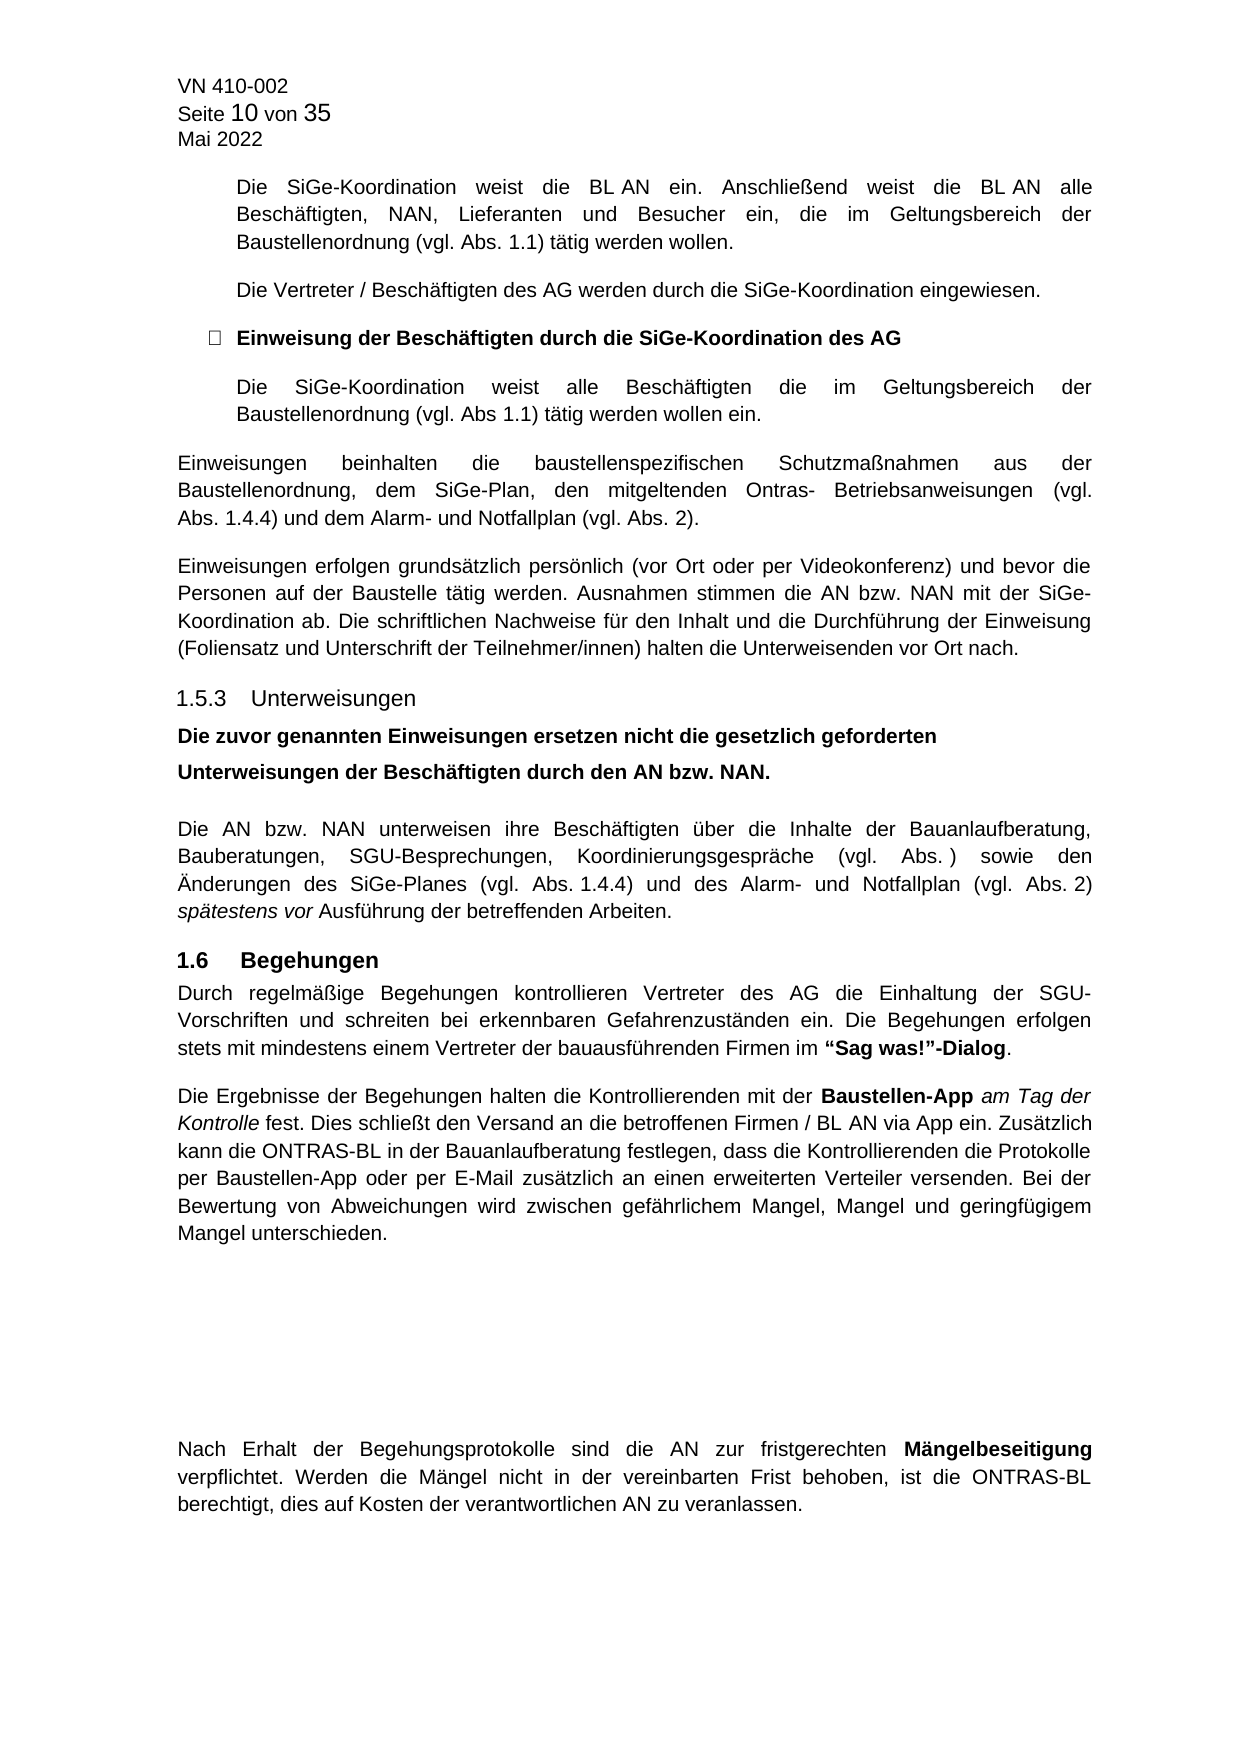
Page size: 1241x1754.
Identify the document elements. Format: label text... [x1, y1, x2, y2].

text Nach Erhalt der Begehungsprotokolle sind die AN zur fristgerechten Mängelbeseitigung verpflichtet. Werden die Mängel nicht in der vereinbarten Frist behoben, ist die ONTRAS-BL berechtigt, dies auf Kosten der verantwortlichen AN zu veranlassen. [177, 1437, 1092, 1516]
text Durch regelmäßige Begehungen kontrollieren Vertreter des AG die Einhaltung der SGU-Vorschriften und schreiten bei erkennbaren Gefahrenzuständen ein. Die Begehungen erfolgen stets mit mindestens einem Vertreter der bauausführenden Firmen im “Sag was!”-Dialog. [177, 980, 1092, 1059]
text Die AN bzw. NAN unterweisen ihre Beschäftigten über die Inhalte der Bauanlaufberatung, Bauberatungen, SGU-Besprechungen, Koordinierungsgespräche (vgl. Abs. 0) sowie den Änderungen des SiGe-Planes (vgl. Abs. 1.4.4) und des Alarm- und Notfallplan (vgl. Abs. 2) spätestens vor Ausführung der betreffenden Arbeiten. [177, 817, 1092, 923]
text Die Vertreter / Beschäftigten des AG werden durch die SiGe-Koordination eingewiesen. [236, 278, 1092, 302]
text Die SiGe-Koordination weist die BL AN ein. Anschließend weist die BL AN alle Beschäftigten, NAN, Lieferanten und Besucher ein, die im Geltungsbereich der Baustellenordnung (vgl. Abs. 1.1) tätig werden wollen. [236, 174, 1092, 253]
text Einweisungen beinhalten die baustellenspezifischen Schutzmaßnahmen aus der Baustellenordnung, dem SiGe-Plan, den mitgeltenden Ontras- Betriebsanweisungen (vgl. Abs. 1.4.4) und dem Alarm- und Notfallplan (vgl. Abs. 2). [177, 450, 1092, 529]
subtitle Unterweisungen [176, 684, 1092, 711]
text Einweisungen erfolgen grundsätzlich persönlich (vor Ort oder per Videokonferenz) und bevor die Personen auf der Baustelle tätig werden. Ausnahmen stimmen die AN bzw. NAN mit der SiGe-Koordination ab. Die schriftlichen Nachweise für den Inhalt und die Durchführung der Einweisung (Foliensatz und Unterschrift der Teilnehmer/innen) halten die Unterweisenden vor Ort nach. [177, 554, 1092, 660]
text Die SiGe-Koordination weist alle Beschäftigten die im Geltungsbereich der Baustellenordnung (vgl. Abs 1.1) tätig werden wollen ein. [236, 374, 1092, 426]
subtitle Begehungen [176, 947, 1092, 974]
text Die zuvor genannten Einweisungen ersetzen nicht die gesetzlich geforderten Unterweisungen der Beschäftigten durch den AN bzw. NAN. [177, 724, 1092, 784]
text Die Ergebnisse der Begehungen halten die Kontrollierenden mit der Baustellen-App am Tag der Kontrolle fest. Dies schließt den Versand an die betroffenen Firmen / BL AN via App ein. Zusätzlich kann die ONTRAS-BL in der Bauanlaufberatung festlegen, dass die Kontrollierenden die Protokolle per Baustellen-App oder per E-Mail zusätzlich an einen erweiterten Verteiler versenden. Bei der Bewertung von Abweichungen wird zwischen gefährlichem Mangel, Mangel und geringfügigem Mangel unterschieden. [177, 1084, 1092, 1245]
text  Einweisung der Beschäftigten durch die SiGe-Koordination des AG [207, 326, 1092, 350]
